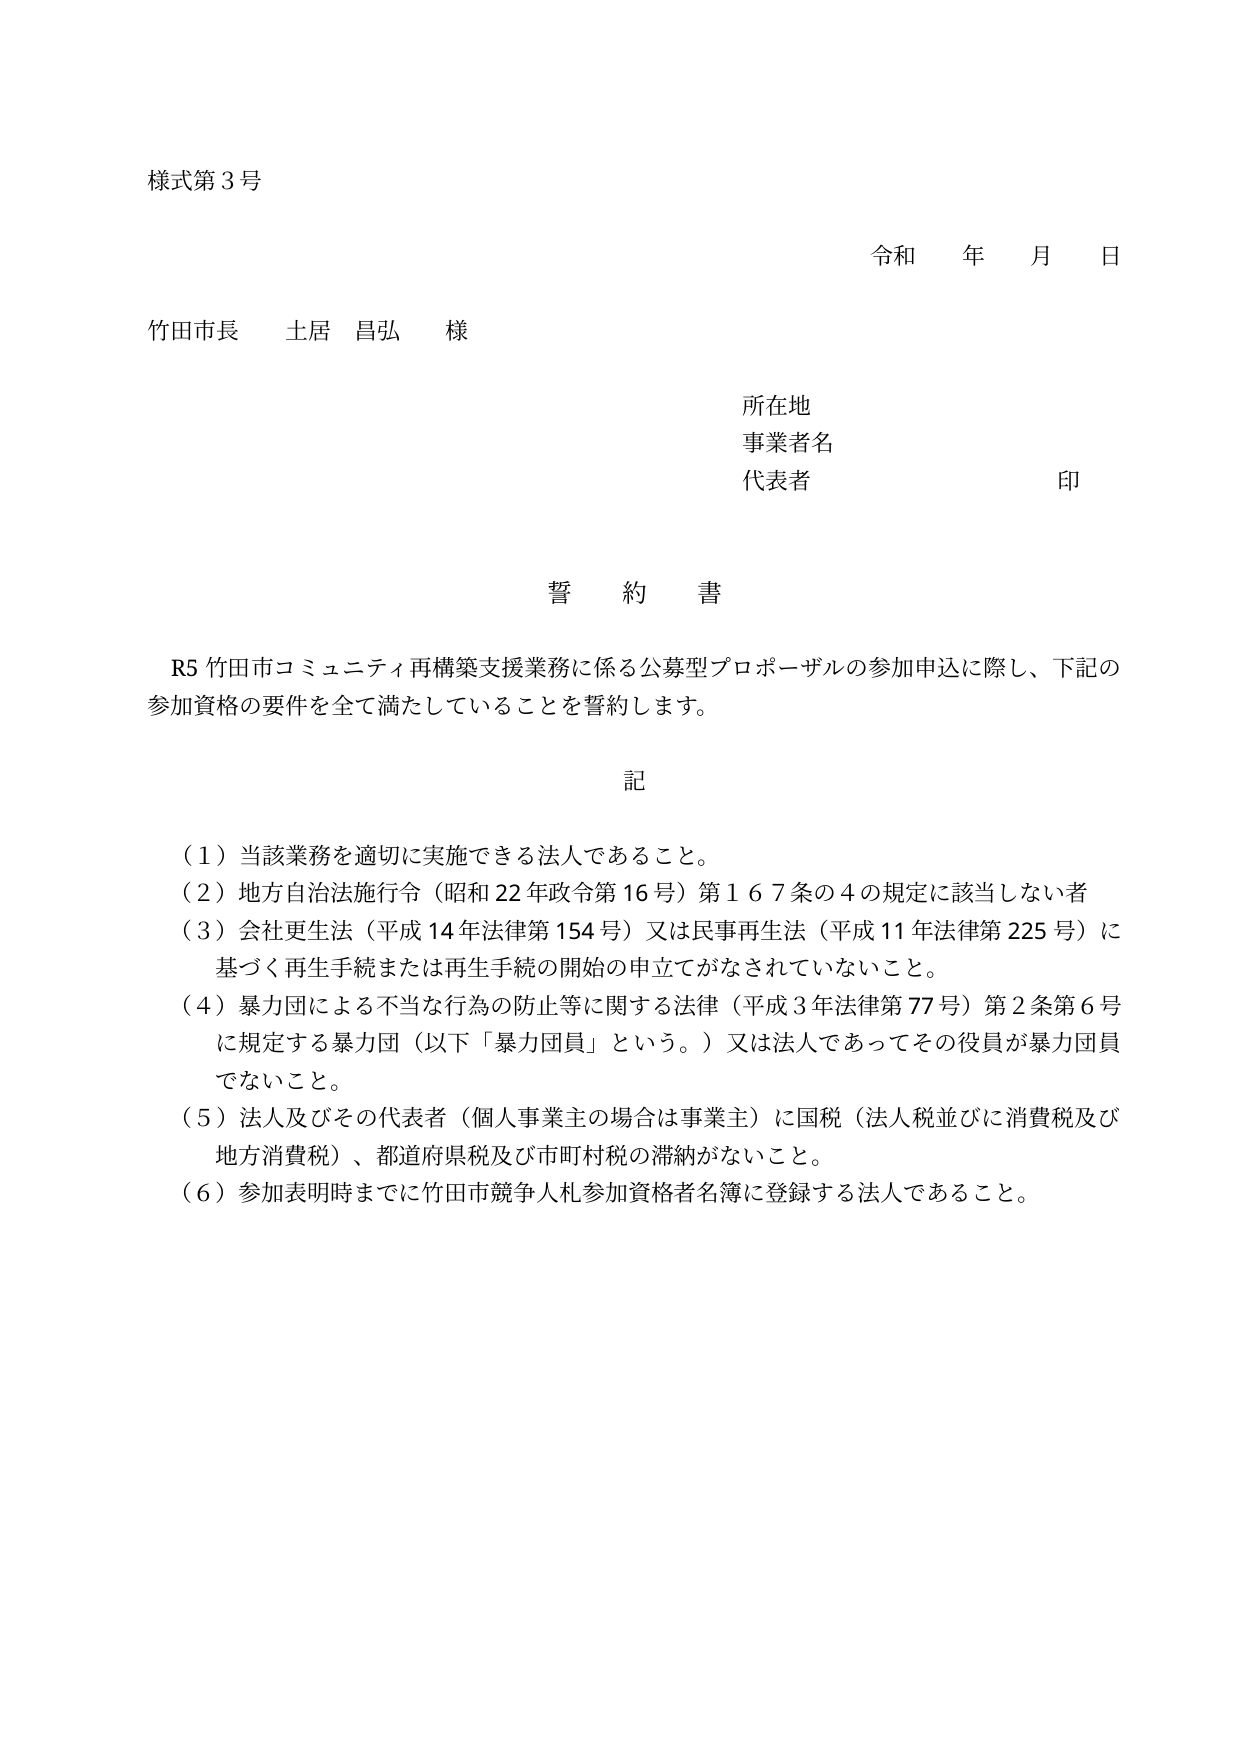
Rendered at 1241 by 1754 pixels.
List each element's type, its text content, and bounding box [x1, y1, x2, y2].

text 所在地 [467, 386, 1122, 423]
text （６）参加表明時までに竹田市競争人札参加資格者名簿に登録する法人であること。 [169, 1173, 1122, 1211]
text 代表者 印 [467, 461, 1122, 498]
text （２）地方自治法施行令（昭和22年政令第16号）第１６７条の４の規定に該当しない者 [169, 873, 1122, 911]
text （５）法人及びその代表者（個人事業主の場合は事業主）に国税（法人税並びに消費税及び地方消費税）、都道府県税及び市町村税の滞納がないこと。 [169, 1098, 1122, 1173]
text 誓 約 書 [148, 573, 1122, 611]
text （１）当該業務を適切に実施できる法人であること。 [148, 836, 1122, 873]
text 事業者名 [467, 423, 1122, 461]
text R5 竹田市コミュニティ再構築支援業務に係る公募型プロポーザルの参加申込に際し、下記の参加資格の要件を全て満たしていることを誓約します。 [148, 648, 1122, 723]
text 令和 年 月 日 [148, 236, 1122, 273]
text （３）会社更生法（平成14年法律第154号）又は民事再生法（平成11年法律第225 号）に基づく再生手続または再生手続の開始の申立てがなされていないこと。 [169, 911, 1122, 986]
text （４）暴力団による不当な行為の防止等に関する法律（平成３年法律第77号）第２条第６号に規定する暴力団（以下「暴力団員」という。）又は法人であってその役員が暴力団員でないこと。 [169, 986, 1122, 1098]
text 竹田市長 土居 昌弘 様 [148, 311, 1122, 348]
text 様式第３号 [148, 161, 1122, 198]
text 記 [148, 761, 1122, 798]
